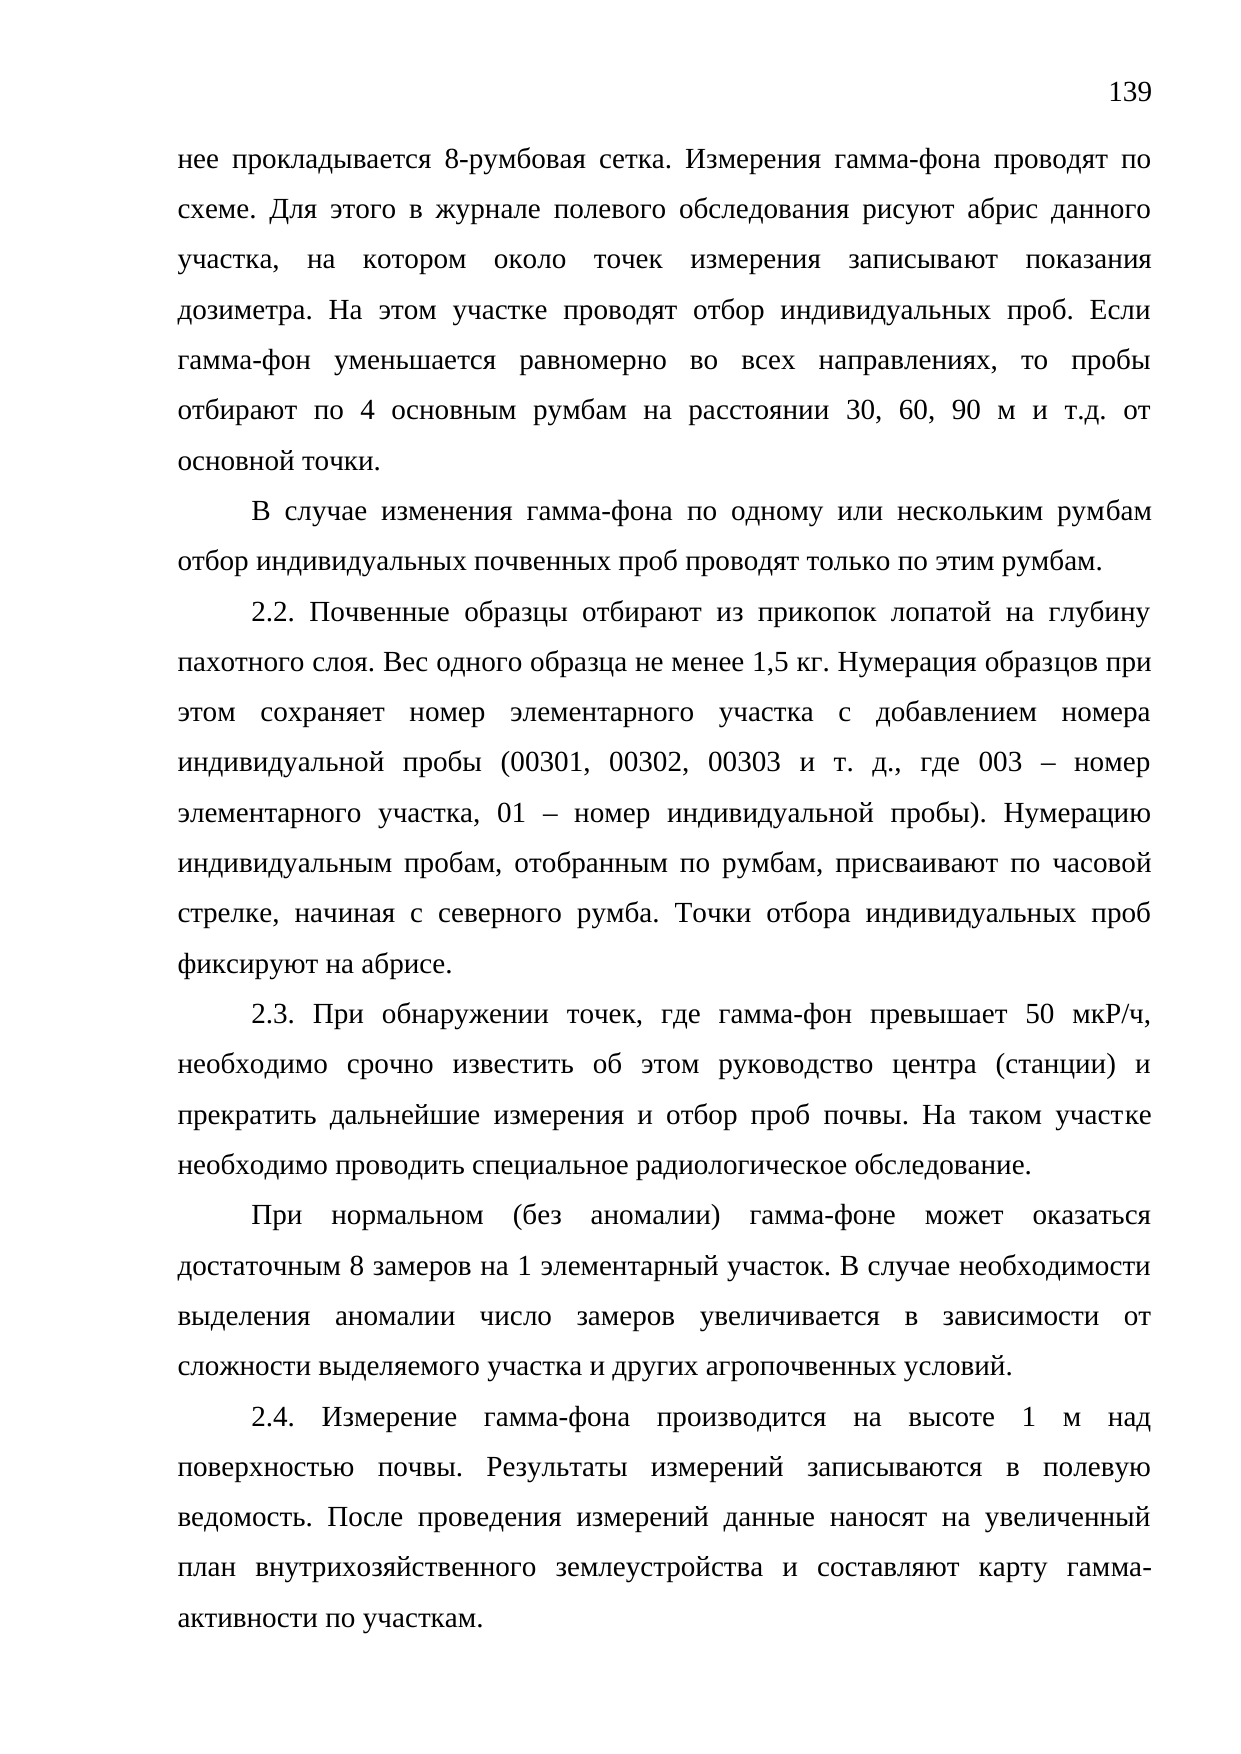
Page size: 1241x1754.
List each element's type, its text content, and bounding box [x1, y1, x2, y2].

text В случае изменения гамма-фона по одному или нескольким румбам отбор индивидуальных почвенных проб проводят только по этим румбам. [177, 493, 1152, 577]
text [177, 141, 1152, 476]
text 2.2. Почвенные образцы отбирают из прикопок лопатой на глубину пахотного слоя. Вес одного образца не менее 1,5 кг. Нумерация образцов при этом сохраняет номер элементарного участка с добавлением номера индивидуальной пробы (00301, 00302, 00303 и т. д., где 003 – номер элементарного участка, 01 – номер индивидуальной пробы). Нумерацию индивидуальным пробам, отобранным по румбам, присваивают по часовой стрелке, начиная с северного румба. Точки отбора индивидуальных проб фиксируют на абрисе. [177, 594, 1152, 979]
text При нормальном (без аномалии) гамма-фоне может оказаться достаточным 8 замеров на 1 элементарный участок. В случае необходимости выделения аномалии число замеров увеличивается в зависимости от сложности выделяемого участка и других агропочвенных условий. [177, 1197, 1152, 1382]
text 2.3. При обнаружении точек, где гамма-фон превышает 50 мкР/ч, необходимо срочно известить об этом руководство центра (станции) и прекратить дальнейшие измерения и отбор проб почвы. На таком участке необходимо проводить специальное радиологическое обследование. [177, 996, 1152, 1181]
text 2.4. Измерение гамма-фона производится на высоте 1 м над поверхностью почвы. Результаты измерений записываются в полевую ведомость. После проведения измерений данные наносят на увеличенный план внутрихозяйственного землеустройства и составляют карту гамма-активности по участкам. [177, 1399, 1152, 1633]
